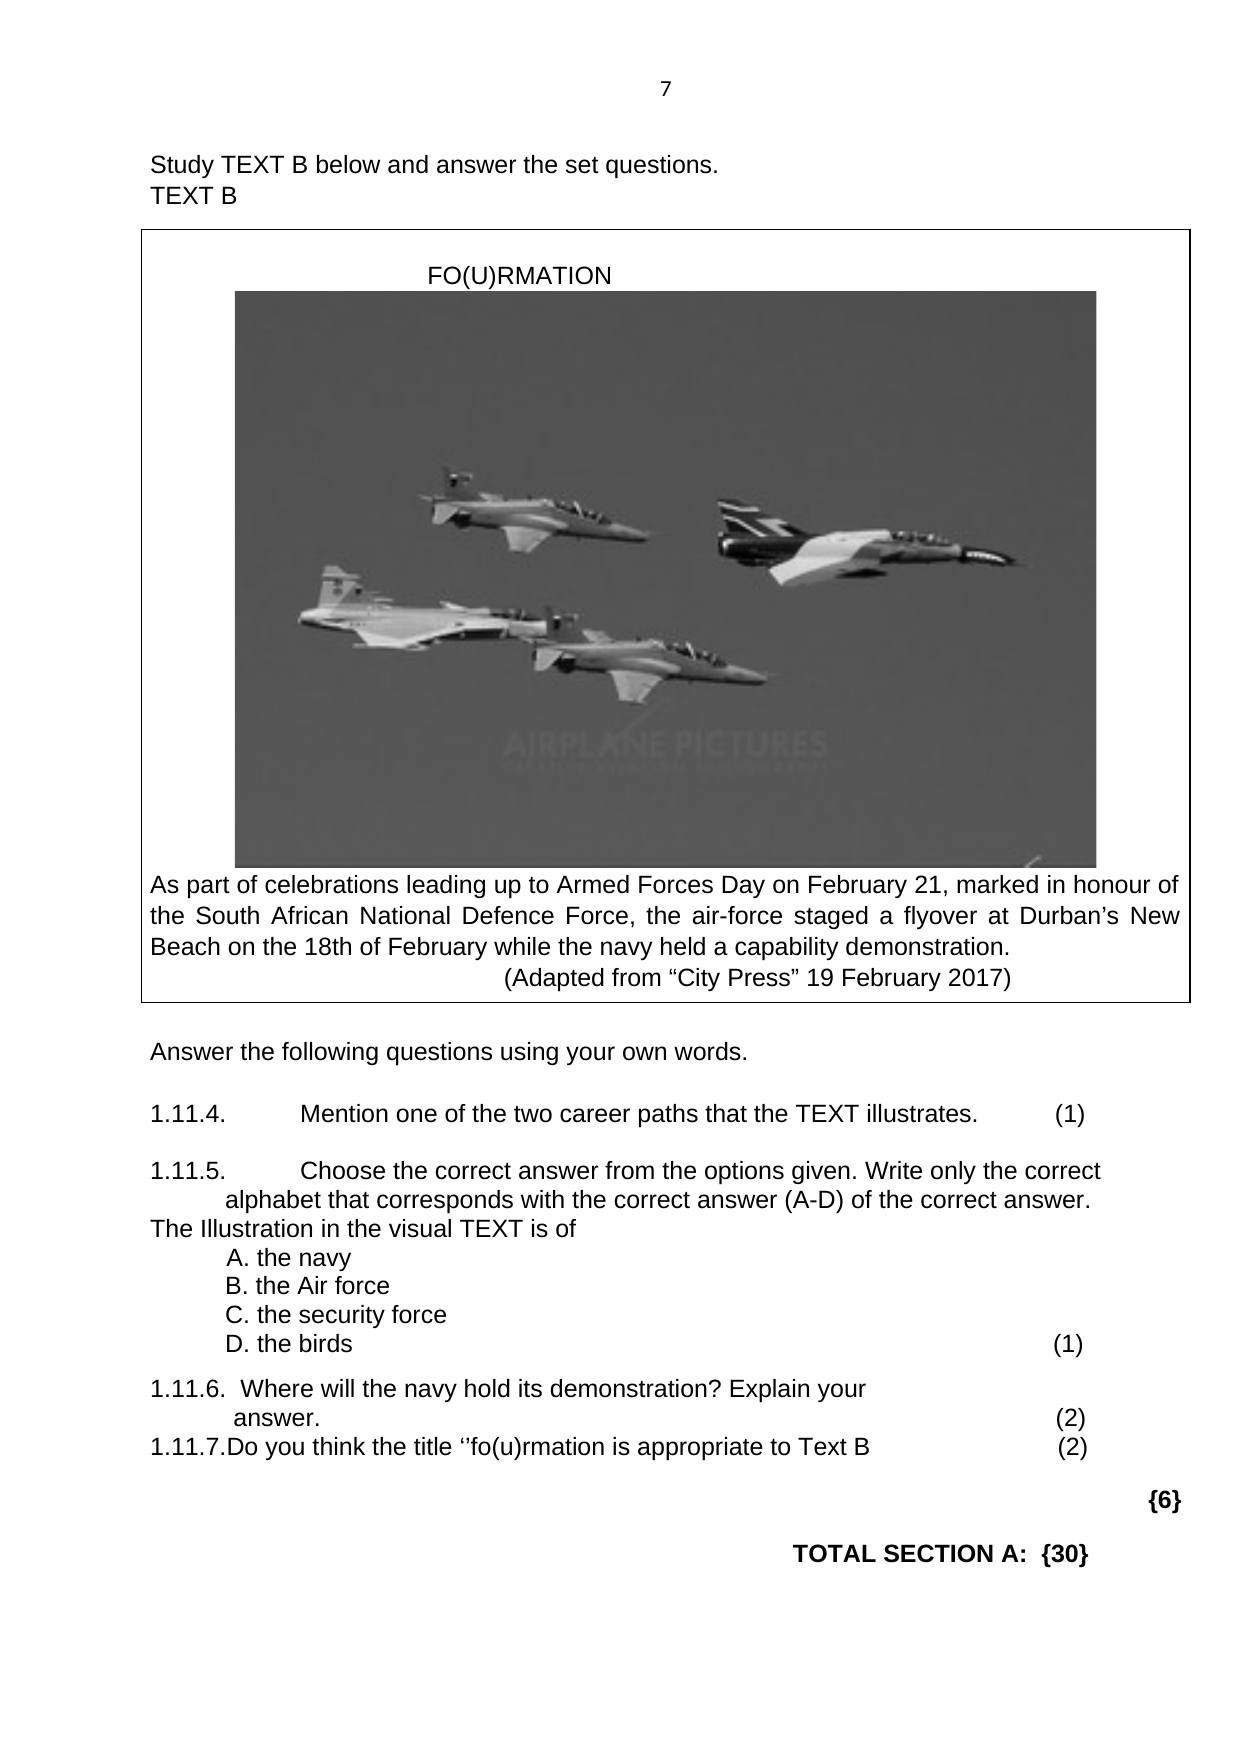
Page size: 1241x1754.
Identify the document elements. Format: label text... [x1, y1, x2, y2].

text Study TEXT B below and answer the set questions. [150, 150, 1181, 179]
text TOTAL SECTION A: {30} [150, 1539, 1181, 1568]
text {6} [150, 1485, 1181, 1514]
text TEXT B [150, 181, 1181, 210]
list The Illustration in the visual TEXT is of [150, 1214, 1181, 1242]
text Answer the following questions using your own words. [150, 1037, 1181, 1065]
text 1.11.7.Do you think the title ‘’fo(u)rmation is appropriate to Text B (2) [150, 1432, 1181, 1460]
text answer. (2) [150, 1403, 1181, 1432]
list B. the Air force [225, 1271, 1181, 1300]
text (Adapted from “City Press” 19 February 2017) [142, 962, 1189, 1002]
text 1.11.6. Where will the navy hold its demonstration? Explain your [150, 1374, 1181, 1403]
list A. the navy [150, 1242, 1181, 1271]
text As part of celebrations leading up to Armed Forces Day on February 21, marked in honour of the South African National Defence Force, the air-force staged a flyover at Durban’s New Beach on the 18th of February while the navy held a capability demonstration. [142, 869, 1189, 961]
list C. the security force [225, 1300, 1181, 1329]
text FO(U)RMATION [142, 260, 1189, 289]
list Mention one of the two career paths that the TEXT illustrates. (1) [150, 1099, 1181, 1127]
list D. the birds (1) [225, 1329, 1181, 1357]
list Choose the correct answer from the options given. Write only the correct alphabet that corresponds with the correct answer (A-D) of the correct answer. [150, 1156, 1181, 1214]
